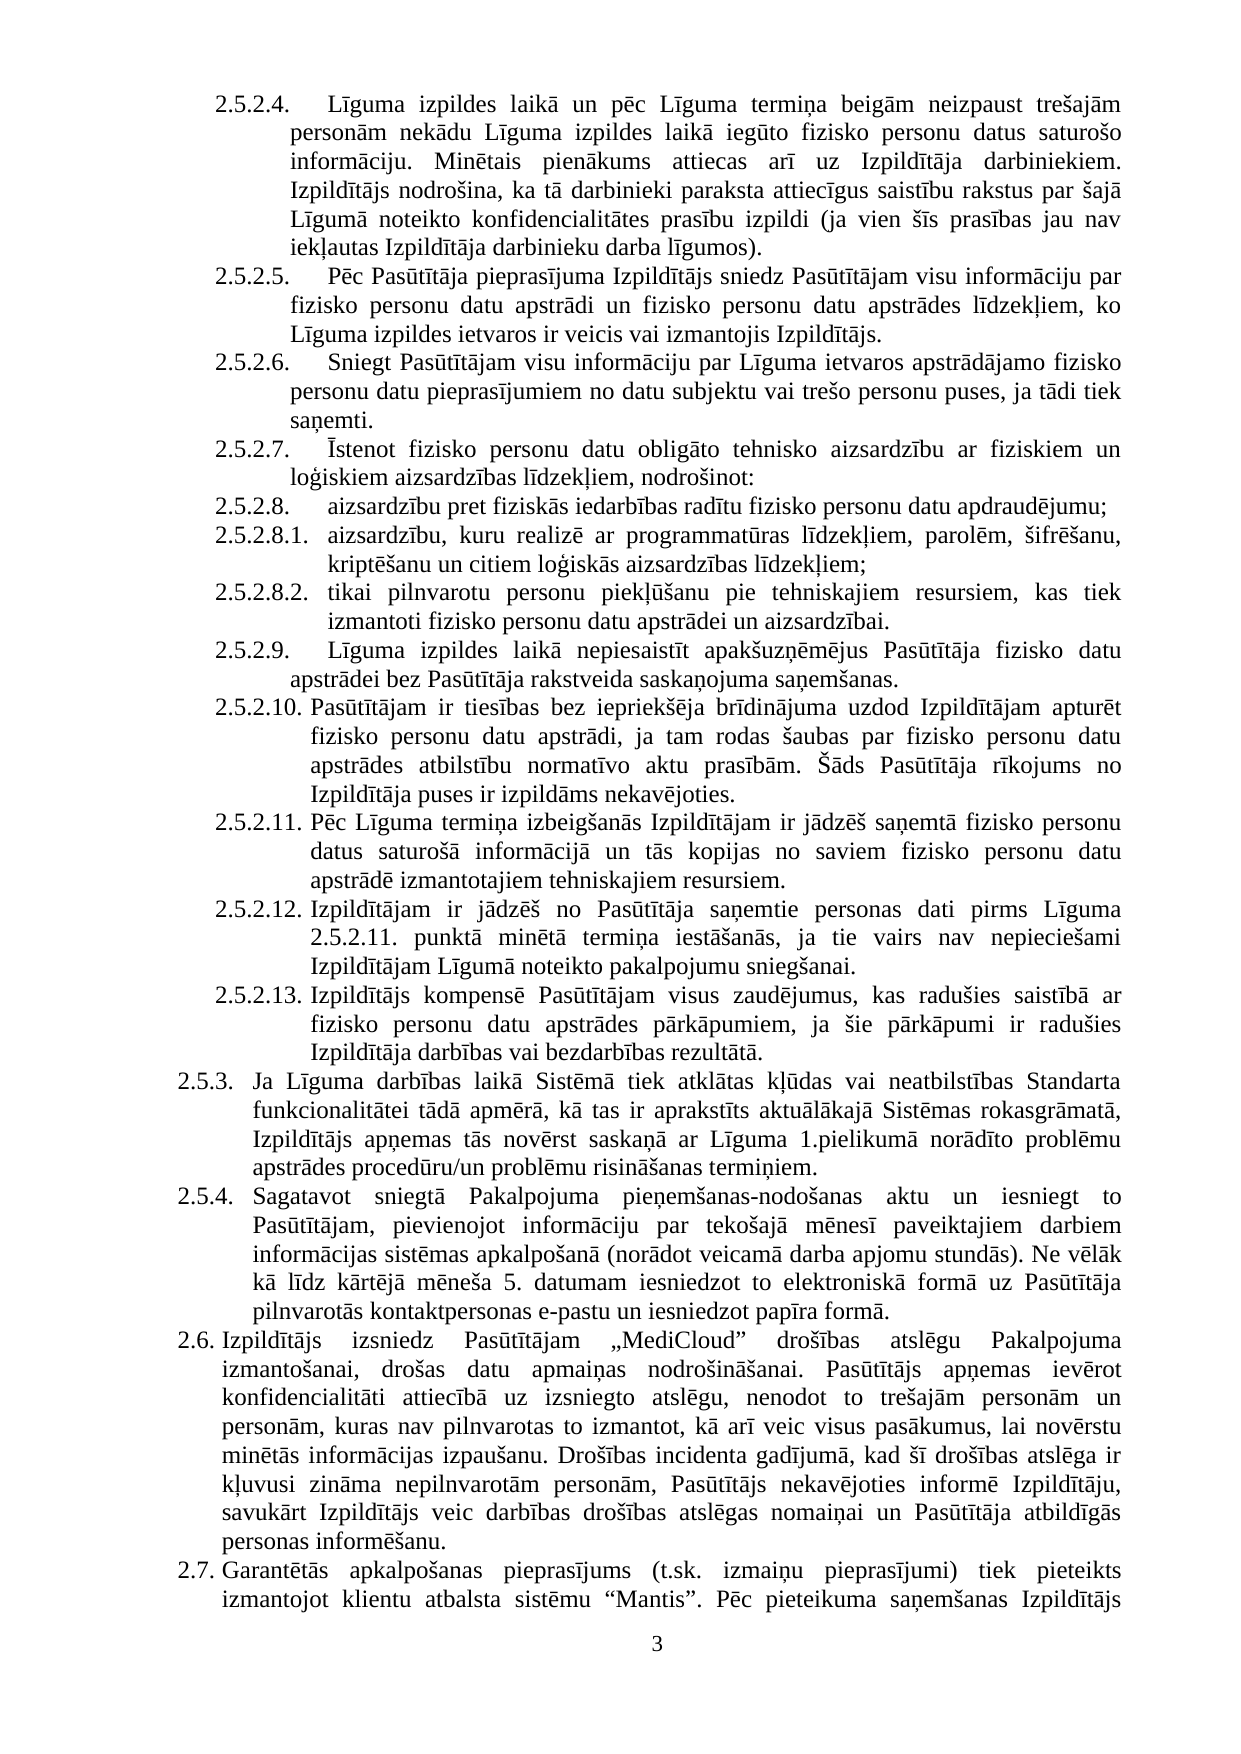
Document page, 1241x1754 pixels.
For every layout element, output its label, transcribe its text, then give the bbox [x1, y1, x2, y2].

list Līguma izpildes laikā un pēc Līguma termiņa beigām neizpaust trešajām personām nekādu Līguma izpildes laikā iegūto fizisko personu datus saturošo informāciju. Minētais pienākums attiecas arī uz Izpildītāja darbiniekiem. Izpildītājs nodrošina, ka tā darbinieki paraksta attiecīgus saistību rakstus par šajā Līgumā noteikto konfidencialitātes prasību izpildi (ja vien šīs prasības jau nav iekļautas Izpildītāja darbinieku darba līgumos). [215, 89, 1122, 261]
list aizsardzību, kuru realizē ar programmatūras līdzekļiem, parolēm, šifrēšanu, kriptēšanu un citiem loģiskās aizsardzības līdzekļiem; [215, 520, 1122, 577]
list aizsardzību pret fiziskās iedarbības radītu fizisko personu datu apdraudējumu; [215, 491, 1122, 520]
list Izpildītājs kompensē Pasūtītājam visus zaudējumus, kas radušies saistībā ar fizisko personu datu apstrādes pārkāpumiem, ja šie pārkāpumi ir radušies Izpildītāja darbības vai bezdarbības rezultātā. [215, 980, 1122, 1066]
list Izpildītājam ir jādzēš no Pasūtītāja saņemtie personas dati pirms Līguma 2.5.2.11. punktā minētā termiņa iestāšanās, ja tie vairs nav nepieciešami Izpildītājam Līgumā noteikto pakalpojumu sniegšanai. [215, 894, 1122, 980]
list Sagatavot sniegtā Pakalpojuma pieņemšanas-nodošanas aktu un iesniegt to Pasūtītājam, pievienojot informāciju par tekošajā mēnesī paveiktajiem darbiem informācijas sistēmas apkalpošanā (norādot veicamā darba apjomu stundās). Ne vēlāk kā līdz kārtējā mēneša 5. datumam iesniedzot to elektroniskā formā uz Pasūtītāja pilnvarotās kontaktpersonas e-pastu un iesniedzot papīra formā. [177, 1181, 1122, 1325]
list Īstenot fizisko personu datu obligāto tehnisko aizsardzību ar fiziskiem un loģiskiem aizsardzības līdzekļiem, nodrošinot: [215, 434, 1122, 491]
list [177, 1555, 1122, 1612]
list Sniegt Pasūtītājam visu informāciju par Līguma ietvaros apstrādājamo fizisko personu datu pieprasījumiem no datu subjektu vai trešo personu puses, ja tādi tiek saņemti. [215, 347, 1122, 434]
list Ja Līguma darbības laikā Sistēmā tiek atklātas kļūdas vai neatbilstības Standarta funkcionalitātei tādā apmērā, kā tas ir aprakstīts aktuālākajā Sistēmas rokasgrāmatā, Izpildītājs apņemas tās novērst saskaņā ar Līguma 1.pielikumā norādīto problēmu apstrādes procedūru/un problēmu risināšanas termiņiem. [177, 1066, 1122, 1181]
list Pasūtītājam ir tiesības bez iepriekšēja brīdinājuma uzdod Izpildītājam apturēt fizisko personu datu apstrādi, ja tam rodas šaubas par fizisko personu datu apstrādes atbilstību normatīvo aktu prasībām. Šāds Pasūtītāja rīkojums no Izpildītāja puses ir izpildāms nekavējoties. [215, 692, 1122, 807]
list Līguma izpildes laikā nepiesaistīt apakšuzņēmējus Pasūtītāja fizisko datu apstrādei bez Pasūtītāja rakstveida saskaņojuma saņemšanas. [215, 635, 1122, 692]
list tikai pilnvarotu personu piekļūšanu pie tehniskajiem resursiem, kas tiek izmantoti fizisko personu datu apstrādei un aizsardzībai. [215, 577, 1122, 635]
list Pēc Līguma termiņa izbeigšanās Izpildītājam ir jādzēš saņemtā fizisko personu datus saturošā informācijā un tās kopijas no saviem fizisko personu datu apstrādē izmantotajiem tehniskajiem resursiem. [215, 807, 1122, 894]
list Izpildītājs izsniedz Pasūtītājam „MediCloud” drošības atslēgu Pakalpojuma izmantošanai, drošas datu apmaiņas nodrošināšanai. Pasūtītājs apņemas ievērot konfidencialitāti attiecībā uz izsniegto atslēgu, nenodot to trešajām personām un personām, kuras nav pilnvarotas to izmantot, kā arī veic visus pasākumus, lai novērstu minētās informācijas izpaušanu. Drošības incidenta gadījumā, kad šī drošības atslēga ir kļuvusi zināma nepilnvarotām personām, Pasūtītājs nekavējoties informē Izpildītāju, savukārt Izpildītājs veic darbības drošības atslēgas nomaiņai un Pasūtītāja atbildīgās personas informēšanu. [177, 1325, 1122, 1555]
list Pēc Pasūtītāja pieprasījuma Izpildītājs sniedz Pasūtītājam visu informāciju par fizisko personu datu apstrādi un fizisko personu datu apstrādes līdzekļiem, ko Līguma izpildes ietvaros ir veicis vai izmantojis Izpildītājs. [215, 261, 1122, 347]
